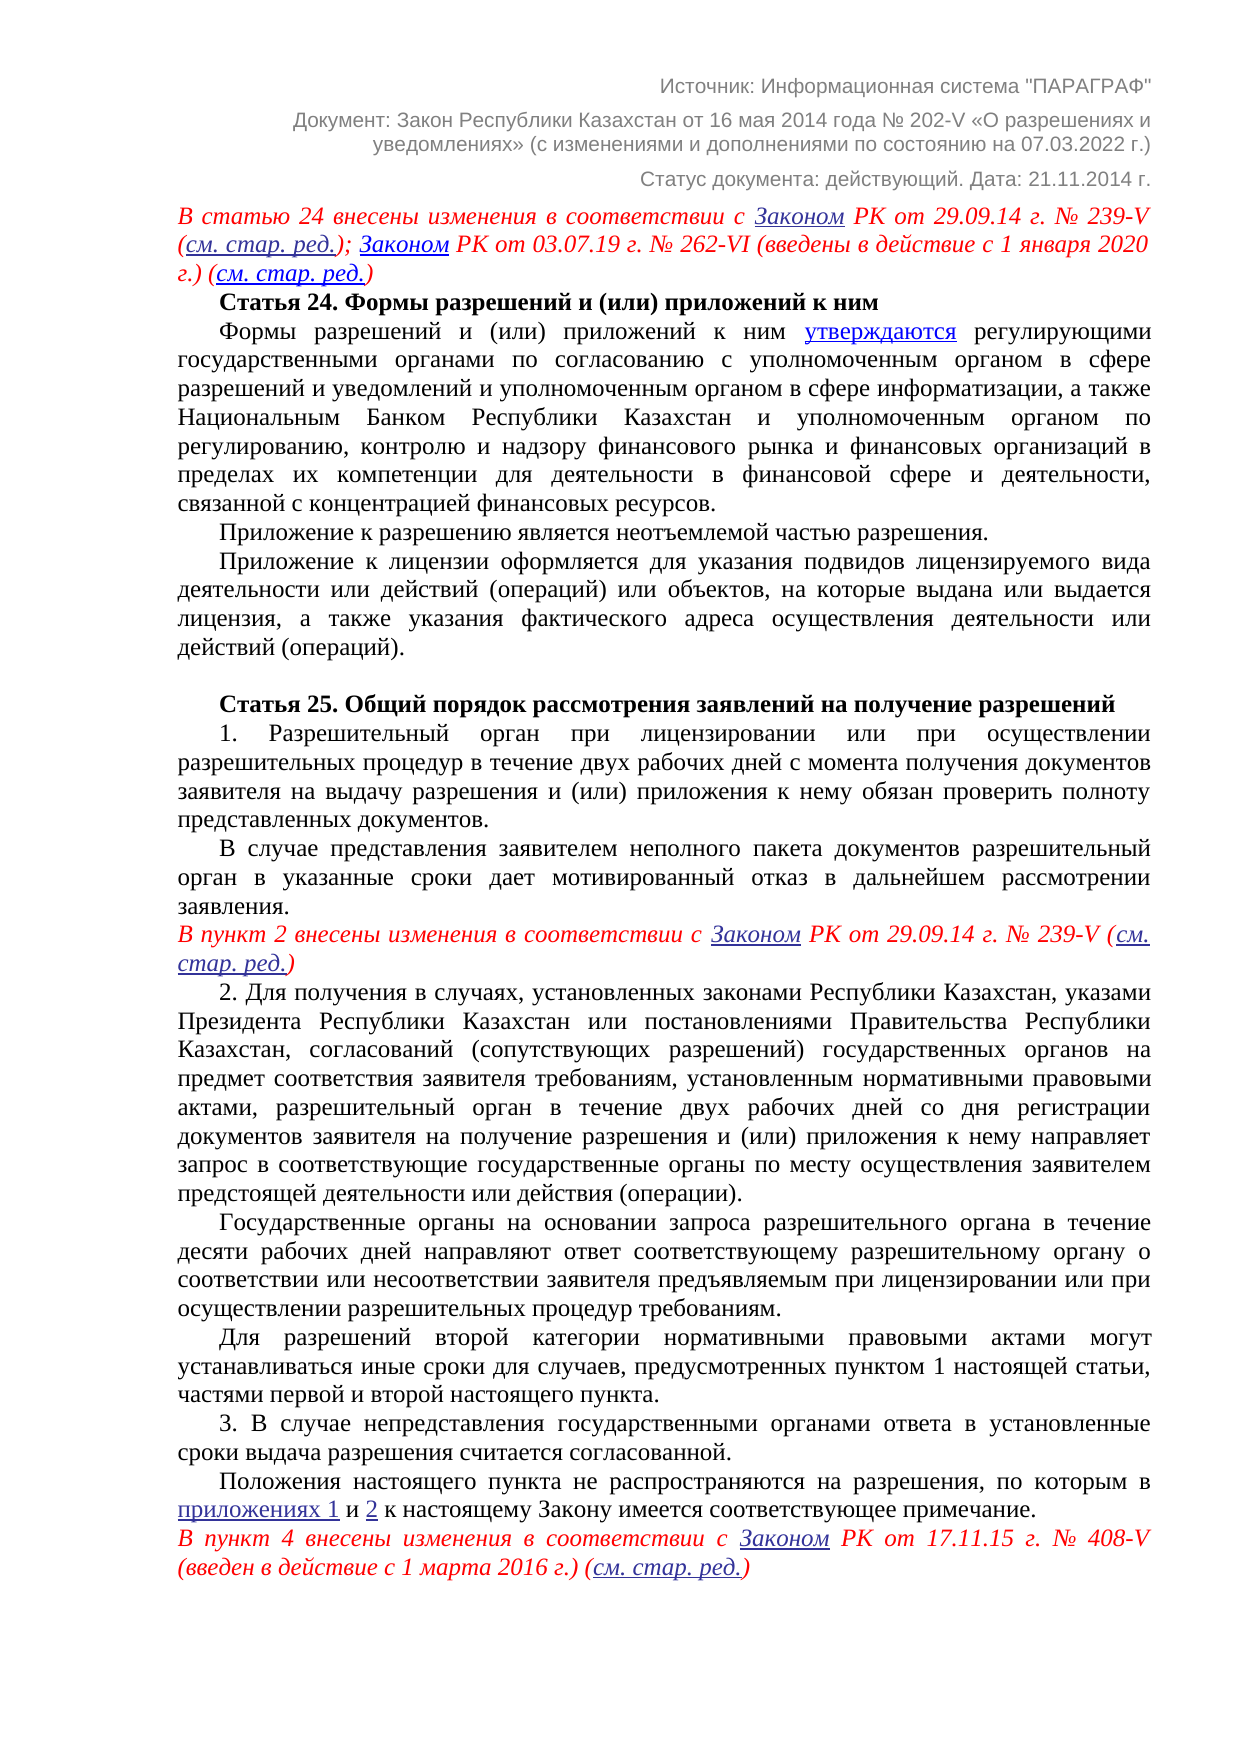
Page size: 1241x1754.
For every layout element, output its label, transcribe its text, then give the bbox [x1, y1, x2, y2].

text Государственные органы на основании запроса разрешительного органа в течение десяти рабочих дней направляют ответ соответствующему разрешительному органу о соответствии или несоответствии заявителя предъявляемым при лицензировании или при осуществлении разрешительных процедур требованиям. [177, 1207, 1152, 1322]
text Статья 24. Формы разрешений и (или) приложений к ним [177, 287, 1152, 316]
text Формы разрешений и (или) приложений к ним утверждаются регулирующими государственными органами по согласованию с уполномоченным органом в сфере разрешений и уведомлений и уполномоченным органом в сфере информатизации, а также Национальным Банком Республики Казахстан и уполномоченным органом по регулированию, контролю и надзору финансового рынка и финансовых организаций в пределах их компетенции для деятельности в финансовой сфере и деятельности, связанной с концентрацией финансовых ресурсов. [177, 316, 1152, 517]
text Приложение к разрешению является неотъемлемой частью разрешения. [177, 517, 1152, 546]
text В случае представления заявителем неполного пакета документов разрешительный орган в указанные сроки дает мотивированный отказ в дальнейшем рассмотрении заявления. [177, 833, 1152, 919]
text 1. Разрешительный орган при лицензировании или при осуществлении разрешительных процедур в течение двух рабочих дней с момента получения документов заявителя на выдачу разрешения и (или) приложения к нему обязан проверить полноту представленных документов. [177, 718, 1152, 833]
text В пункт 4 внесены изменения в соответствии с Законом РК от 17.11.15 г. № 408-V (введен в действие с 1 марта 2016 г.) (см. стар. ред.) [177, 1523, 1152, 1581]
text В пункт 2 внесены изменения в соответствии с Законом РК от 29.09.14 г. № 239-V (см. стар. ред.) [177, 919, 1152, 977]
text Приложение к лицензии оформляется для указания подвидов лицензируемого вида деятельности или действий (операций) или объектов, на которые выдана или выдается лицензия, а также указания фактического адреса осуществления деятельности или действий (операций). [177, 546, 1152, 661]
text Для разрешений второй категории нормативными правовыми актами могут устанавливаться иные сроки для случаев, предусмотренных пунктом 1 настоящей статьи, частями первой и второй настоящего пункта. [177, 1322, 1152, 1408]
text Статья 25. Общий порядок рассмотрения заявлений на получение разрешений [177, 689, 1152, 718]
text 3. В случае непредставления государственными органами ответа в установленные сроки выдача разрешения считается согласованной. [177, 1408, 1152, 1466]
text В статью 24 внесены изменения в соответствии с Законом РК от 29.09.14 г. № 239-V (см. стар. ред.); Законом РК от 03.07.19 г. № 262-VI (введены в действие с 1 января 2020 г.) (см. стар. ред.) [177, 201, 1152, 287]
text 2. Для получения в случаях, установленных законами Республики Казахстан, указами Президента Республики Казахстан или постановлениями Правительства Республики Казахстан, согласований (сопутствующих разрешений) государственных органов на предмет соответствия заявителя требованиям, установленным нормативными правовыми актами, разрешительный орган в течение двух рабочих дней со дня регистрации документов заявителя на получение разрешения и (или) приложения к нему направляет запрос в соответствующие государственные органы по месту осуществления заявителем предстоящей деятельности или действия (операции). [177, 977, 1152, 1207]
text Положения настоящего пункта не распространяются на разрешения, по которым в приложениях 1 и 2 к настоящему Закону имеется соответствующее примечание. [177, 1466, 1152, 1523]
